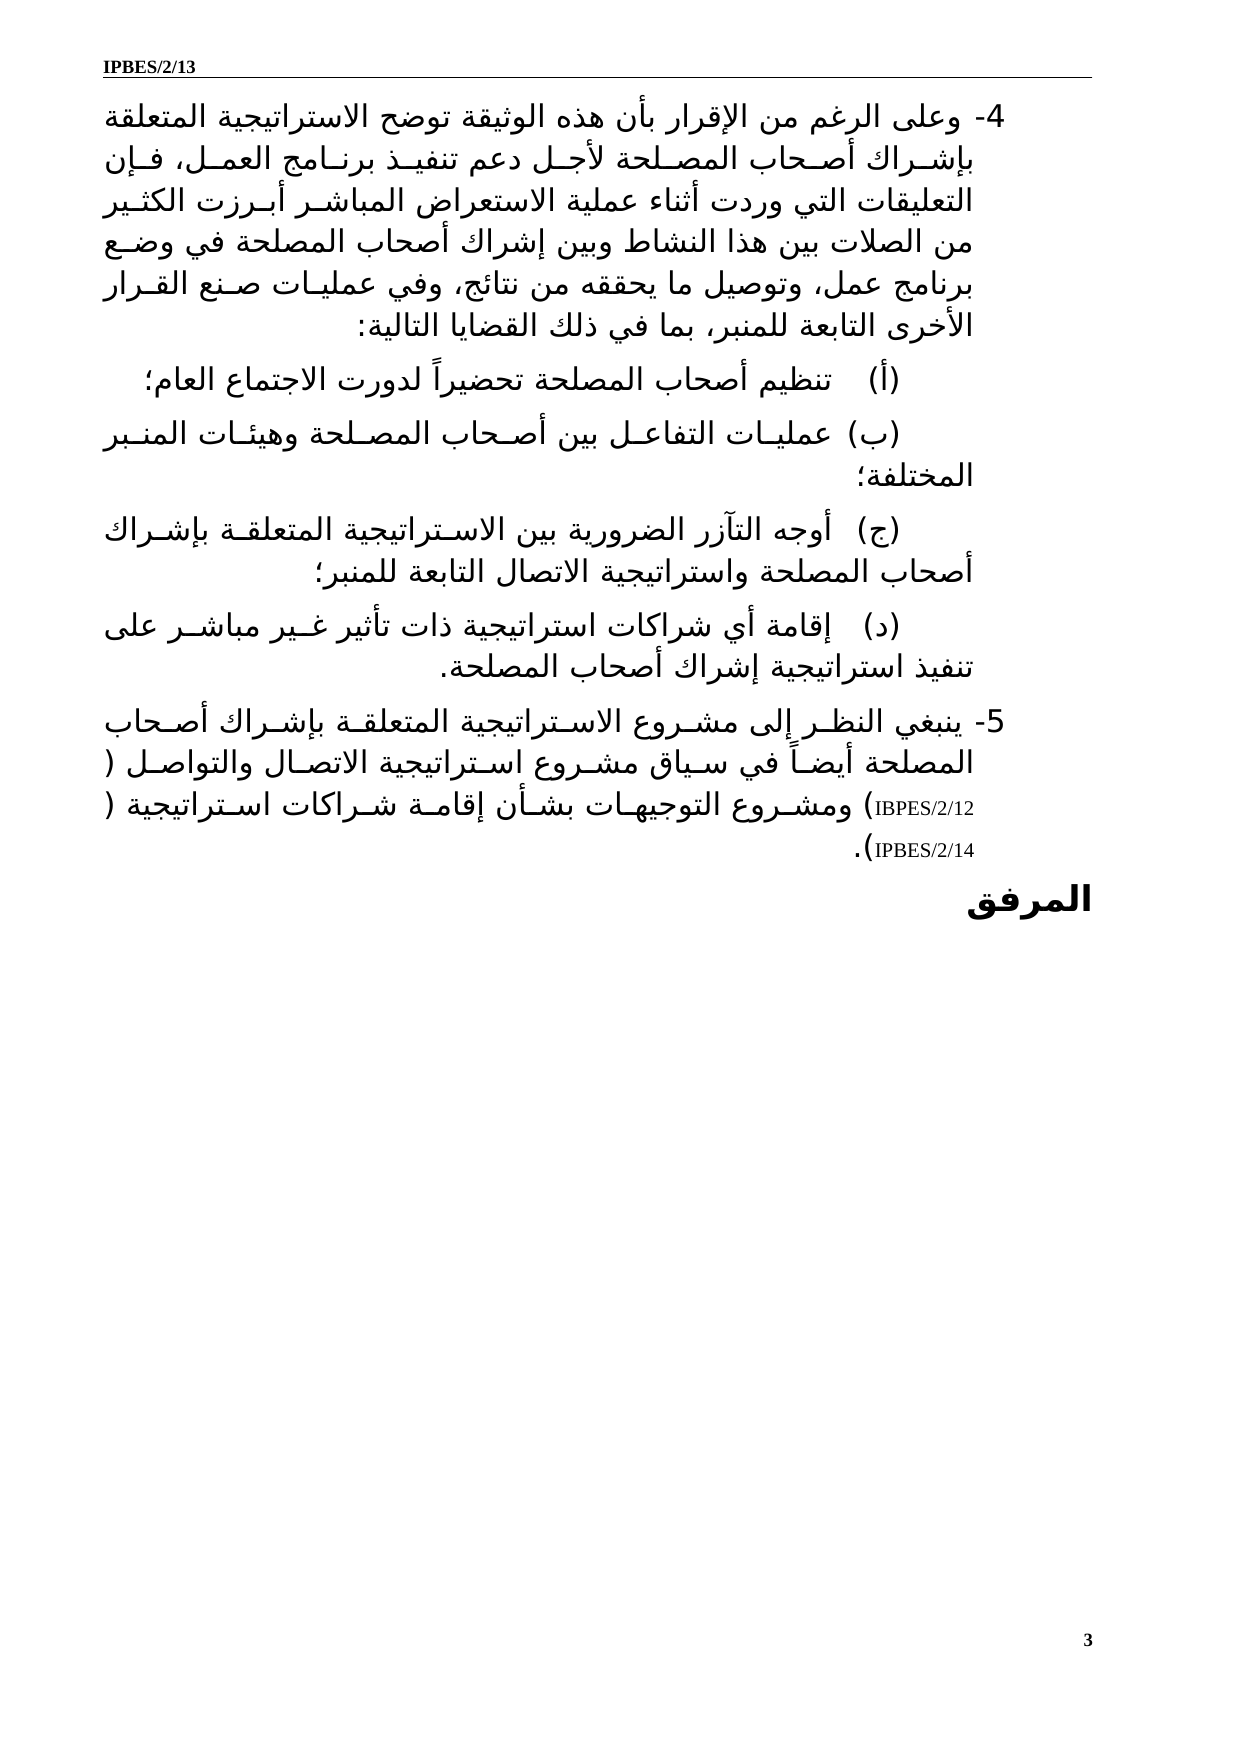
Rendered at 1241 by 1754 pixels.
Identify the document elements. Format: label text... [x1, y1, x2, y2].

text (ج) أوجه التآزر الضرورية بين الاستراتيجية المتعلقة بإشراك أصحاب المصلحة واستراتيجية الاتصال التابعة للمنبر؛ [103, 507, 974, 590]
list وعلى الرغم من الإقرار بأن هذه الوثيقة توضح الاستراتيجية المتعلقة بإشراك أصحاب المصلحة لأجل دعم تنفيذ برنامج العمل، فإن التعليقات التي وردت أثناء عملية الاستعراض المباشر أبرزت الكثير من الصلات بين هذا النشاط وبين إشراك أصحاب المصلحة في وضع برنامج عمل، وتوصيل ما يحققه من نتائج، وفي عمليات صنع القرار الأخرى التابعة للمنبر، بما في ذلك القضايا التالية: [103, 94, 974, 344]
text (د) إقامة أي شراكات استراتيجية ذات تأثير غير مباشر على تنفيذ استراتيجية إشراك أصحاب المصلحة. [103, 603, 974, 686]
text المرفق [103, 878, 1092, 919]
text (ب) عمليات التفاعل بين أصحاب المصلحة وهيئات المنبر المختلفة؛ [103, 411, 974, 494]
list ينبغي النظر إلى مشروع الاستراتيجية المتعلقة بإشراك أصحاب المصلحة أيضاً في سياق مشروع استراتيجية الاتصال والتواصل (IBPES/2/12) ومشروع التوجيهات بشأن إقامة شراكات استراتيجية (IPBES/2/14). [103, 699, 974, 865]
text (أ) تنظيم أصحاب المصلحة تحضيراً لدورت الاجتماع العام؛ [103, 357, 974, 399]
